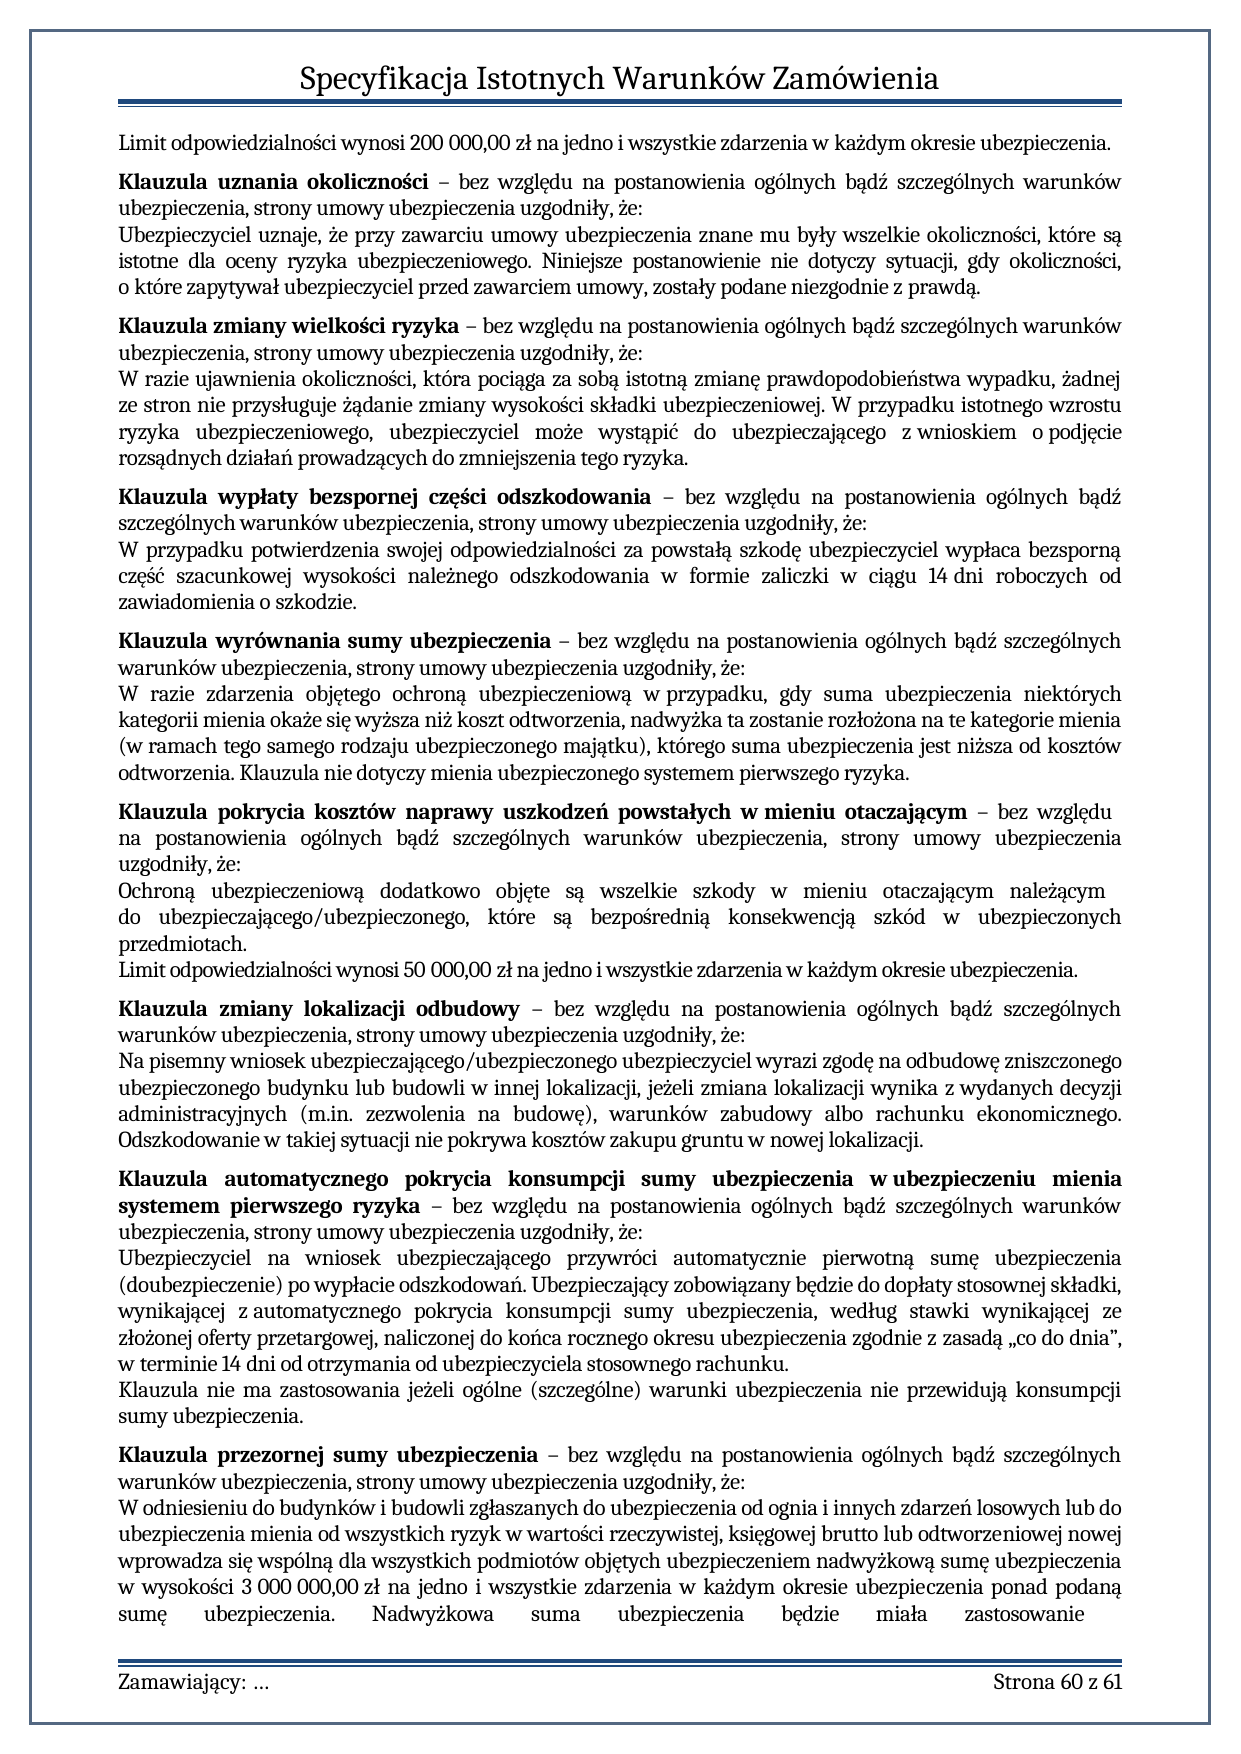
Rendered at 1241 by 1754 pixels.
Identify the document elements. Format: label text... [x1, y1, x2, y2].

text Klauzula zmiany lokalizacji odbudowy – bez względu na postanowienia ogólnych bądź szczególnych warunków ubezpieczenia, strony umowy ubezpieczenia uzgodniły, że: [118, 996, 1122, 1048]
text Klauzula przezornej sumy ubezpieczenia – bez względu na postanowienia ogólnych bądź szczególnych warunków ubezpieczenia, strony umowy ubezpieczenia uzgodniły, że: [118, 1442, 1122, 1495]
text Klauzula pokrycia kosztów naprawy uszkodzeń powstałych w mieniu otaczającym – bez względu na postanowienia ogólnych bądź szczególnych warunków ubezpieczenia, strony umowy ubezpieczenia uzgodniły, że: [118, 798, 1122, 878]
text Na pisemny wniosek ubezpieczającego/ubezpieczonego ubezpieczyciel wyrazi zgodę na odbudowę zniszczonego ubezpieczonego budynku lub budowli w innej lokalizacji, jeżeli zmiana lokalizacji wynika z wydanych decyzji administracyjnych (m.in. zezwolenia na budowę), warunków zabudowy albo rachunku ekonomicznego. Odszkodowanie w takiej sytuacji nie pokrywa kosztów zakupu gruntu w nowej lokalizacji. [118, 1048, 1122, 1154]
text W przypadku potwierdzenia swojej odpowiedzialności za powstałą szkodę ubezpieczyciel wypłaca bezsporną część szacunkowej wysokości należnego odszkodowania w formie zaliczki w ciągu 14 dni roboczych od zawiadomienia o szkodzie. [118, 536, 1122, 615]
text Ubezpieczyciel na wniosek ubezpieczającego przywróci automatycznie pierwotną sumę ubezpieczenia (doubezpieczenie) po wypłacie odszkodowań. Ubezpieczający zobowiązany będzie do dopłaty stosownej składki, wynikającej z automatycznego pokrycia konsumpcji sumy ubezpieczenia, według stawki wynikającej ze złożonej oferty przetargowej, naliczonej do końca rocznego okresu ubezpieczenia zgodnie z zasadą „co do dnia”, w terminie 14 dni od otrzymania od ubezpieczyciela stosownego rachunku. [118, 1245, 1122, 1377]
text Limit odpowiedzialności wynosi 200 000,00 zł na jedno i wszystkie zdarzenia w każdym okresie ubezpieczenia. [118, 130, 1122, 156]
text Klauzula nie ma zastosowania jeżeli ogólne (szczególne) warunki ubezpieczenia nie przewidują konsumpcji sumy ubezpieczenia. [118, 1377, 1122, 1430]
text Klauzula automatycznego pokrycia konsumpcji sumy ubezpieczenia w ubezpieczeniu mienia systemem pierwszego ryzyka – bez względu na postanowienia ogólnych bądź szczególnych warunków ubezpieczenia, strony umowy ubezpieczenia uzgodniły, że: [118, 1166, 1122, 1245]
text Ochroną ubezpieczeniową dodatkowo objęte są wszelkie szkody w mieniu otaczającym należącym do ubezpieczającego/ubezpieczonego, które są bezpośrednią konsekwencją szkód w ubezpieczonych przedmiotach. [118, 878, 1122, 957]
text Klauzula wypłaty bezspornej części odszkodowania – bez względu na postanowienia ogólnych bądź szczególnych warunków ubezpieczenia, strony umowy ubezpieczenia uzgodniły, że: [118, 484, 1122, 536]
text Limit odpowiedzialności wynosi 50 000,00 zł na jedno i wszystkie zdarzenia w każdym okresie ubezpieczenia. [118, 957, 1122, 983]
text Klauzula uznania okoliczności – bez względu na postanowienia ogólnych bądź szczególnych warunków ubezpieczenia, strony umowy ubezpieczenia uzgodniły, że: [118, 169, 1122, 221]
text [118, 1495, 1122, 1627]
text W razie zdarzenia objętego ochroną ubezpieczeniową w przypadku, gdy suma ubezpieczenia niektórych kategorii mienia okaże się wyższa niż koszt odtworzenia, nadwyżka ta zostanie rozłożona na te kategorie mienia (w ramach tego samego rodzaju ubezpieczonego majątku), którego suma ubezpieczenia jest niższa od kosztów odtworzenia. Klauzula nie dotyczy mienia ubezpieczonego systemem pierwszego ryzyka. [118, 681, 1122, 786]
text Klauzula wyrównania sumy ubezpieczenia – bez względu na postanowienia ogólnych bądź szczególnych warunków ubezpieczenia, strony umowy ubezpieczenia uzgodniły, że: [118, 628, 1122, 681]
text Klauzula zmiany wielkości ryzyka – bez względu na postanowienia ogólnych bądź szczególnych warunków ubezpieczenia, strony umowy ubezpieczenia uzgodniły, że: [118, 313, 1122, 366]
text W razie ujawnienia okoliczności, która pociąga za sobą istotną zmianę prawdopodobieństwa wypadku, żadnej ze stron nie przysługuje żądanie zmiany wysokości składki ubezpieczeniowej. W przypadku istotnego wzrostu ryzyka ubezpieczeniowego, ubezpieczyciel może wystąpić do ubezpieczającego z wnioskiem o podjęcie rozsądnych działań prowadzących do zmniejszenia tego ryzyka. [118, 366, 1122, 471]
text Ubezpieczyciel uznaje, że przy zawarciu umowy ubezpieczenia znane mu były wszelkie okoliczności, które są istotne dla oceny ryzyka ubezpieczeniowego. Niniejsze postanowienie nie dotyczy sytuacji, gdy okoliczności, o które zapytywał ubezpieczyciel przed zawarciem umowy, zostały podane niezgodnie z prawdą. [118, 221, 1122, 301]
